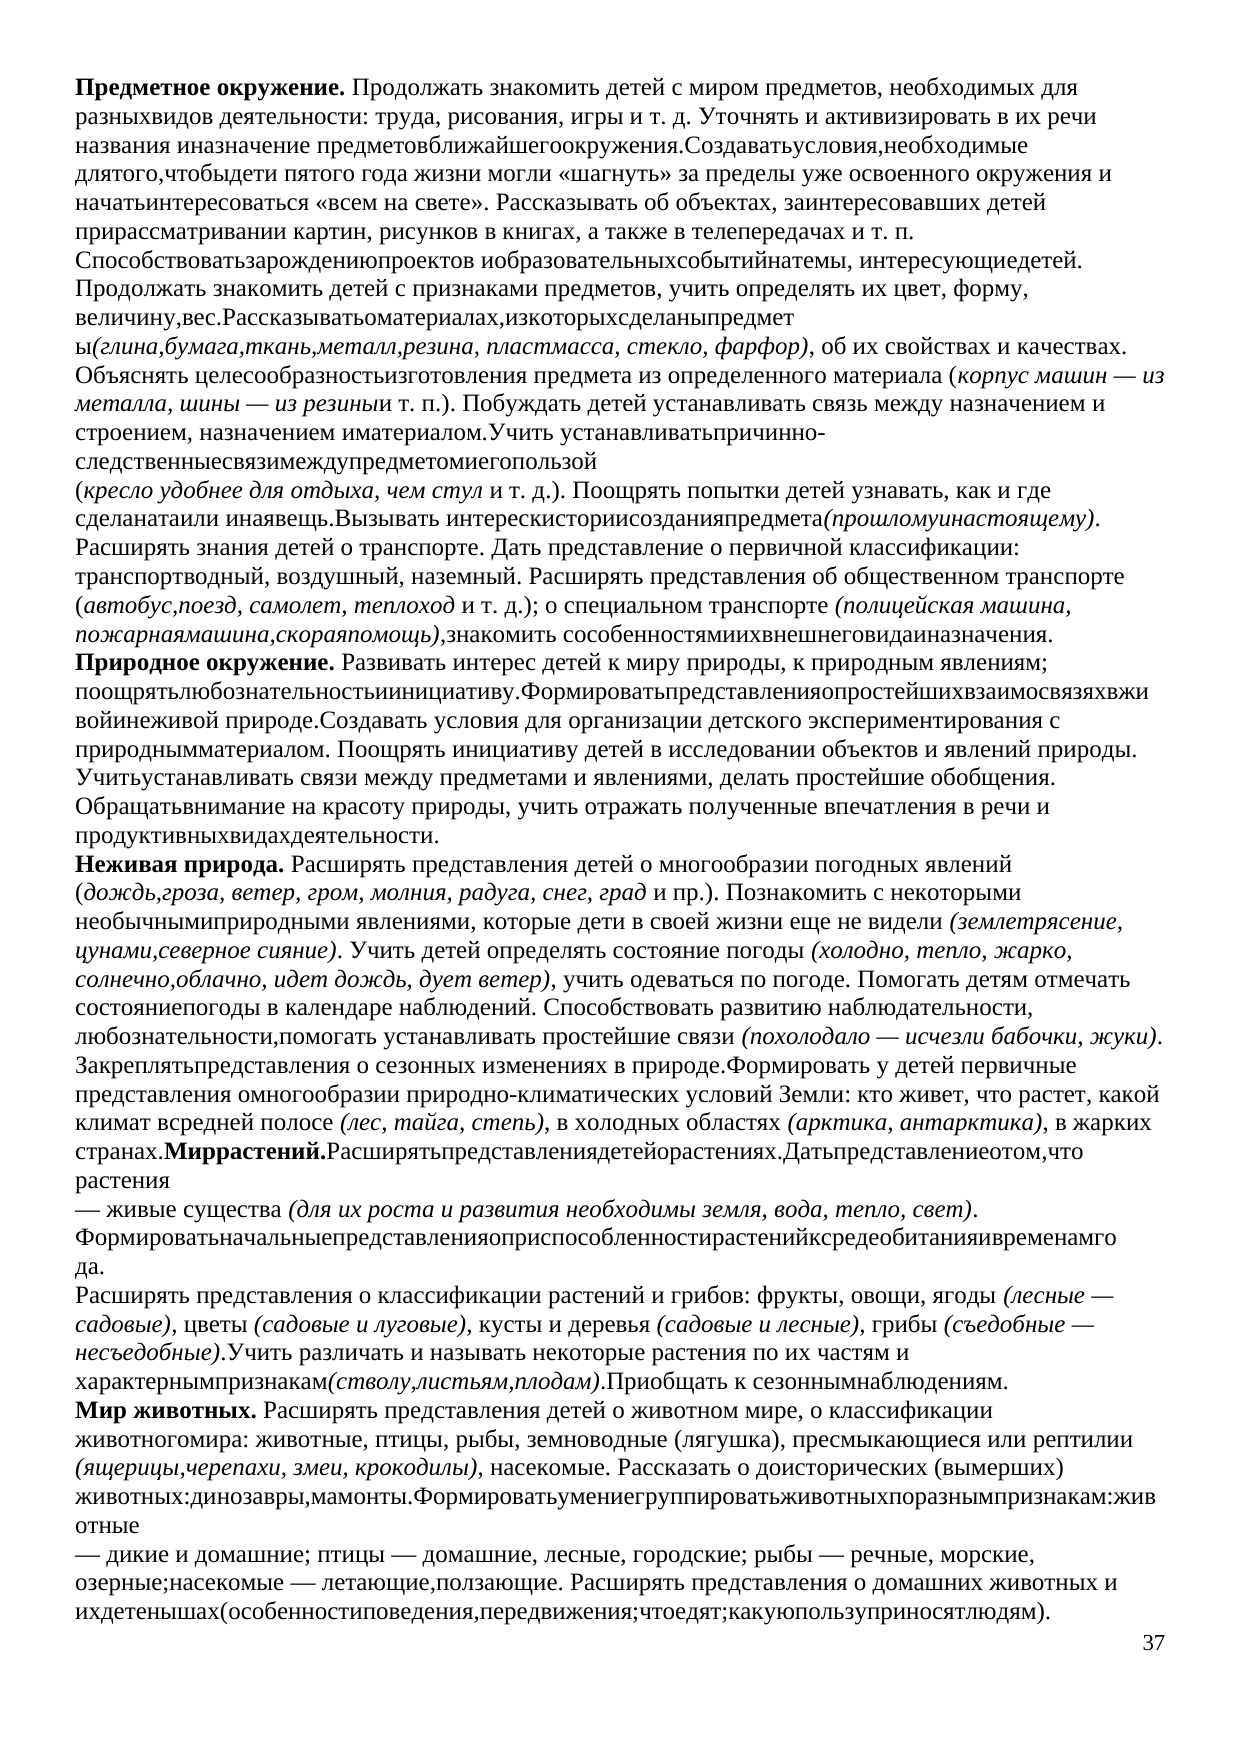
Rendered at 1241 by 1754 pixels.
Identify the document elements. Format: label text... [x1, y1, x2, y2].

text Предметное окружение. Продолжать знакомить детей с миром предметов, необходимых для разныхвидов деятельности: труда, рисования, игры и т. д. Уточнять и активизировать в их речи названия иназначение предметовближайшегоокружения.Создаватьусловия,необходимые длятого,чтобыдети пятого года жизни могли «шагнуть» за пределы уже освоенного окружения и начатьинтересоваться «всем на свете». Рассказывать об объектах, заинтересовавших детей прирассматривании картин, рисунков в книгах, а также в телепередачах и т. п. Способствоватьзарождениюпроектов иобразовательныхсобытийнатемы, интересующиедетей. [75, 72, 1161, 273]
text (кресло удобнее для отдыха, чем стул и т. д.). Поощрять попытки детей узнавать, как и где сделанатаили инаявещь.Вызывать интерескисториисозданияпредмета(прошломуинастоящему). [75, 475, 1142, 532]
text Продолжать знакомить детей с признаками предметов, учить определять их цвет, форму, величину,вес.Рассказыватьоматериалах,изкоторыхсделаныпредметы(глина,бумага,ткань,металл,резина, пластмасса, стекло, фарфор), об их свойствах и качествах. Объяснять целесообразностьизготовления предмета из определенного материала (корпус машин — из металла, шины — из резиныи т. п.). Побуждать детей устанавливать связь между назначением и строением, назначением иматериалом.Учить устанавливатьпричинно-следственныесвязимеждупредметомиегопользой [75, 273, 1165, 475]
list живые существа (для их роста и развития необходимы земля, вода, тепло, свет). Формироватьначальныепредставленияоприспособленностирастенийксредеобитанияивременамгода. [75, 1194, 1129, 1280]
text Расширять знания детей о транспорте. Дать представление о первичной классификации: транспортводный, воздушный, наземный. Расширять представления об общественном транспорте (автобус,поезд, самолет, теплоход и т. д.); о специальном транспорте (полицейская машина, пожарнаямашина,скораяпомощь),знакомить сособенностямиихвнешнеговидаиназначения. [75, 532, 1137, 647]
text Мир животных. Расширять представления детей о животном мире, о классификации животногомира: животные, птицы, рыбы, земноводные (лягушка), пресмыкающиеся или рептилии (ящерицы,черепахи, змеи, крокодилы), насекомые. Рассказать о доисторических (вымерших) животных:динозавры,мамонты.Формироватьумениегруппироватьживотныхпоразнымпризнакам:животные [75, 1395, 1164, 1539]
text Неживая природа. Расширять представления детей о многообразии погодных явлений (дождь,гроза, ветер, гром, молния, радуга, снег, град и пр.). Познакомить с некоторыми необычнымиприродными явлениями, которые дети в своей жизни еще не видели (землетрясение, цунами,северное сияние). Учить детей определять состояние погоды (холодно, тепло, жарко, солнечно,облачно, идет дождь, дует ветер), учить одеваться по погоде. Помогать детям отмечать состояниепогоды в календаре наблюдений. Способствовать развитию наблюдательности, любознательности,помогать устанавливать простейшие связи (похолодало — исчезли бабочки, жуки). Закреплятьпредставления о сезонных изменениях в природе.Формировать у детей первичные представления омногообразии природно-климатических условий Земли: кто живет, что растет, какой климат всредней полосе (лес, тайга, степь), в холодных областях (арктика, антарктика), в жарких странах.Миррастений.Расширятьпредставлениядетейорастениях.Датьпредставлениеотом,что растения [75, 849, 1165, 1194]
text Расширять представления о классификации растений и грибов: фрукты, овощи, ягоды (лесные —садовые), цветы (садовые и луговые), кусты и деревья (садовые и лесные), грибы (съедобные —несъедобные).Учить различать и называть некоторые растения по их частям и характернымпризнакам(стволу,листьям,плодам).Приобщать к сезоннымнаблюдениям. [75, 1280, 1115, 1395]
list дикие и домашние; птицы — домашние, лесные, городские; рыбы — речные, морские, озерные;насекомые — летающие,ползающие. Расширять представления о домашних животных и ихдетенышах(особенностиповедения,передвижения;чтоедят;какуюпользуприносятлюдям). [75, 1539, 1136, 1625]
text Природное окружение. Развивать интерес детей к миру природы, к природным явлениям; поощрятьлюбознательностьиинициативу.Формироватьпредставленияопростейшихвзаимосвязяхвживойинеживой природе.Создавать условия для организации детского экспериментирования с природнымматериалом. Поощрять инициативу детей в исследовании объектов и явлений природы. Учитьустанавливать связи между предметами и явлениями, делать простейшие обобщения. Обращатьвнимание на красоту природы, учить отражать полученные впечатления в речи и продуктивныхвидахдеятельности. [75, 647, 1160, 849]
